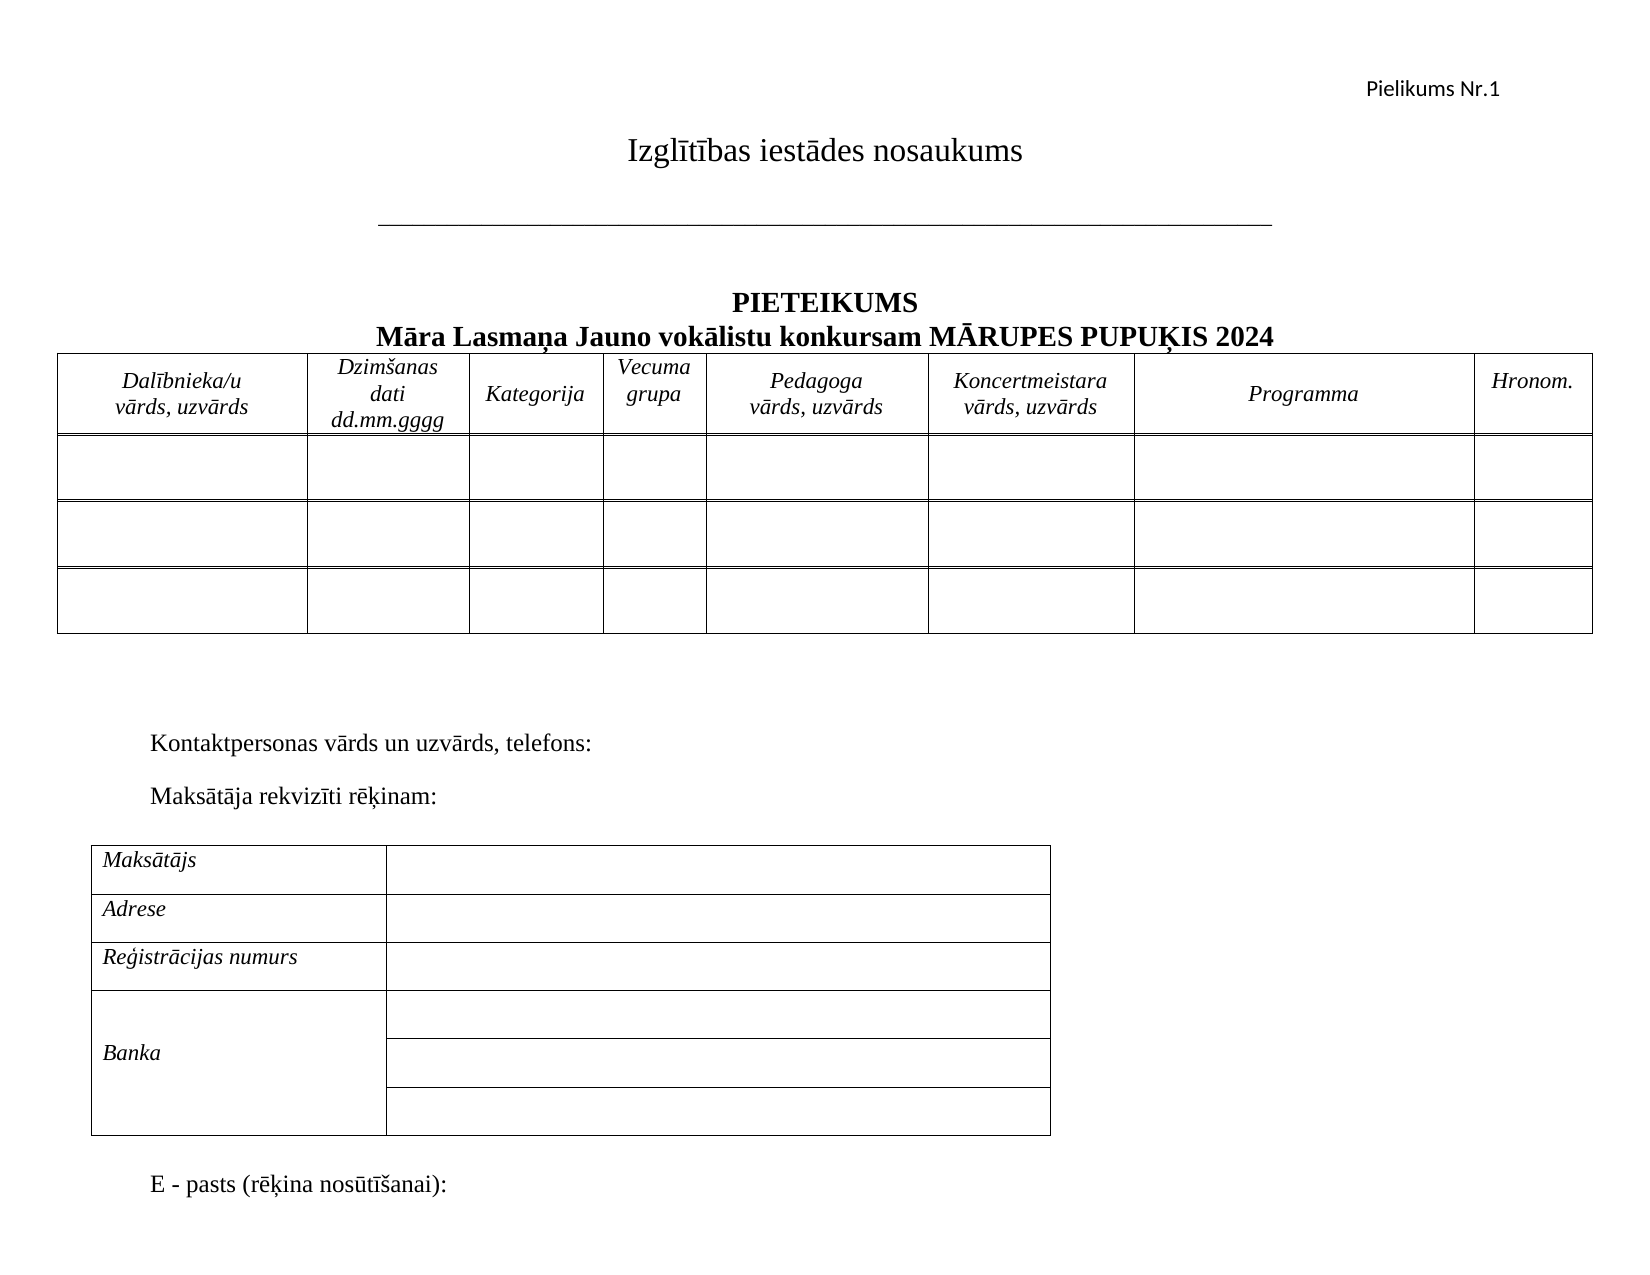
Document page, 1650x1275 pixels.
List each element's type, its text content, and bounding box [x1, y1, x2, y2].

table_cell [308, 569, 469, 633]
table_header Dalībnieka/u vārds, uzvārds [58, 354, 307, 433]
text E - pasts (rēķina nosūtīšanai): [150, 1169, 1500, 1198]
table_cell [929, 502, 1134, 566]
table_cell [707, 569, 928, 633]
text Māra Lasmaņa Jauno vokālistu konkursam MĀRUPES PUPUĶIS 2024 [150, 319, 1500, 353]
table_cell [1475, 436, 1592, 499]
table_cell [604, 436, 706, 499]
table_header Dzimšanas dati dd.mm.gggg [308, 354, 469, 433]
table_cell [470, 569, 603, 633]
text Maksātāja rekvizīti rēķinam: [150, 781, 1500, 810]
table_cell [58, 569, 307, 633]
table_cell [387, 943, 1050, 990]
table_cell [387, 895, 1050, 942]
table_cell [308, 502, 469, 566]
table_header Hronom. [1475, 354, 1592, 433]
table_cell [1135, 436, 1474, 499]
text PIETEIKUMS [150, 286, 1500, 319]
text Izglītības iestādes nosaukums [150, 130, 1500, 168]
table_cell Banka [92, 991, 386, 1135]
table_cell [1475, 569, 1592, 633]
table_header Programma [1135, 354, 1474, 433]
table_cell [929, 436, 1134, 499]
table_cell [929, 569, 1134, 633]
table_cell [58, 436, 307, 499]
table_cell [308, 436, 469, 499]
table_cell [470, 502, 603, 566]
table_cell [58, 502, 307, 566]
table_cell [387, 1088, 1050, 1135]
table_header Maksātājs [92, 846, 386, 894]
table_cell [604, 502, 706, 566]
table_header [387, 846, 1050, 894]
table_header Kategorija [470, 354, 603, 433]
table_header Koncertmeistara vārds, uzvārds [929, 354, 1134, 433]
table_cell [707, 502, 928, 566]
table_cell [387, 1039, 1050, 1087]
text ______________________________________________________________________________ [150, 202, 1500, 228]
table_header Vecuma grupa [604, 354, 706, 433]
table_cell [707, 436, 928, 499]
table_cell [470, 436, 603, 499]
table_header Pedagoga vārds, uzvārds [707, 354, 928, 433]
table_cell [387, 991, 1050, 1038]
text Kontaktpersonas vārds un uzvārds, telefons: [150, 728, 1500, 756]
table_cell [1135, 569, 1474, 633]
table_cell Reģistrācijas numurs [92, 943, 386, 990]
table_cell [1475, 502, 1592, 566]
table_cell [604, 569, 706, 633]
table_cell Adrese [92, 895, 386, 942]
table_cell [1135, 502, 1474, 566]
